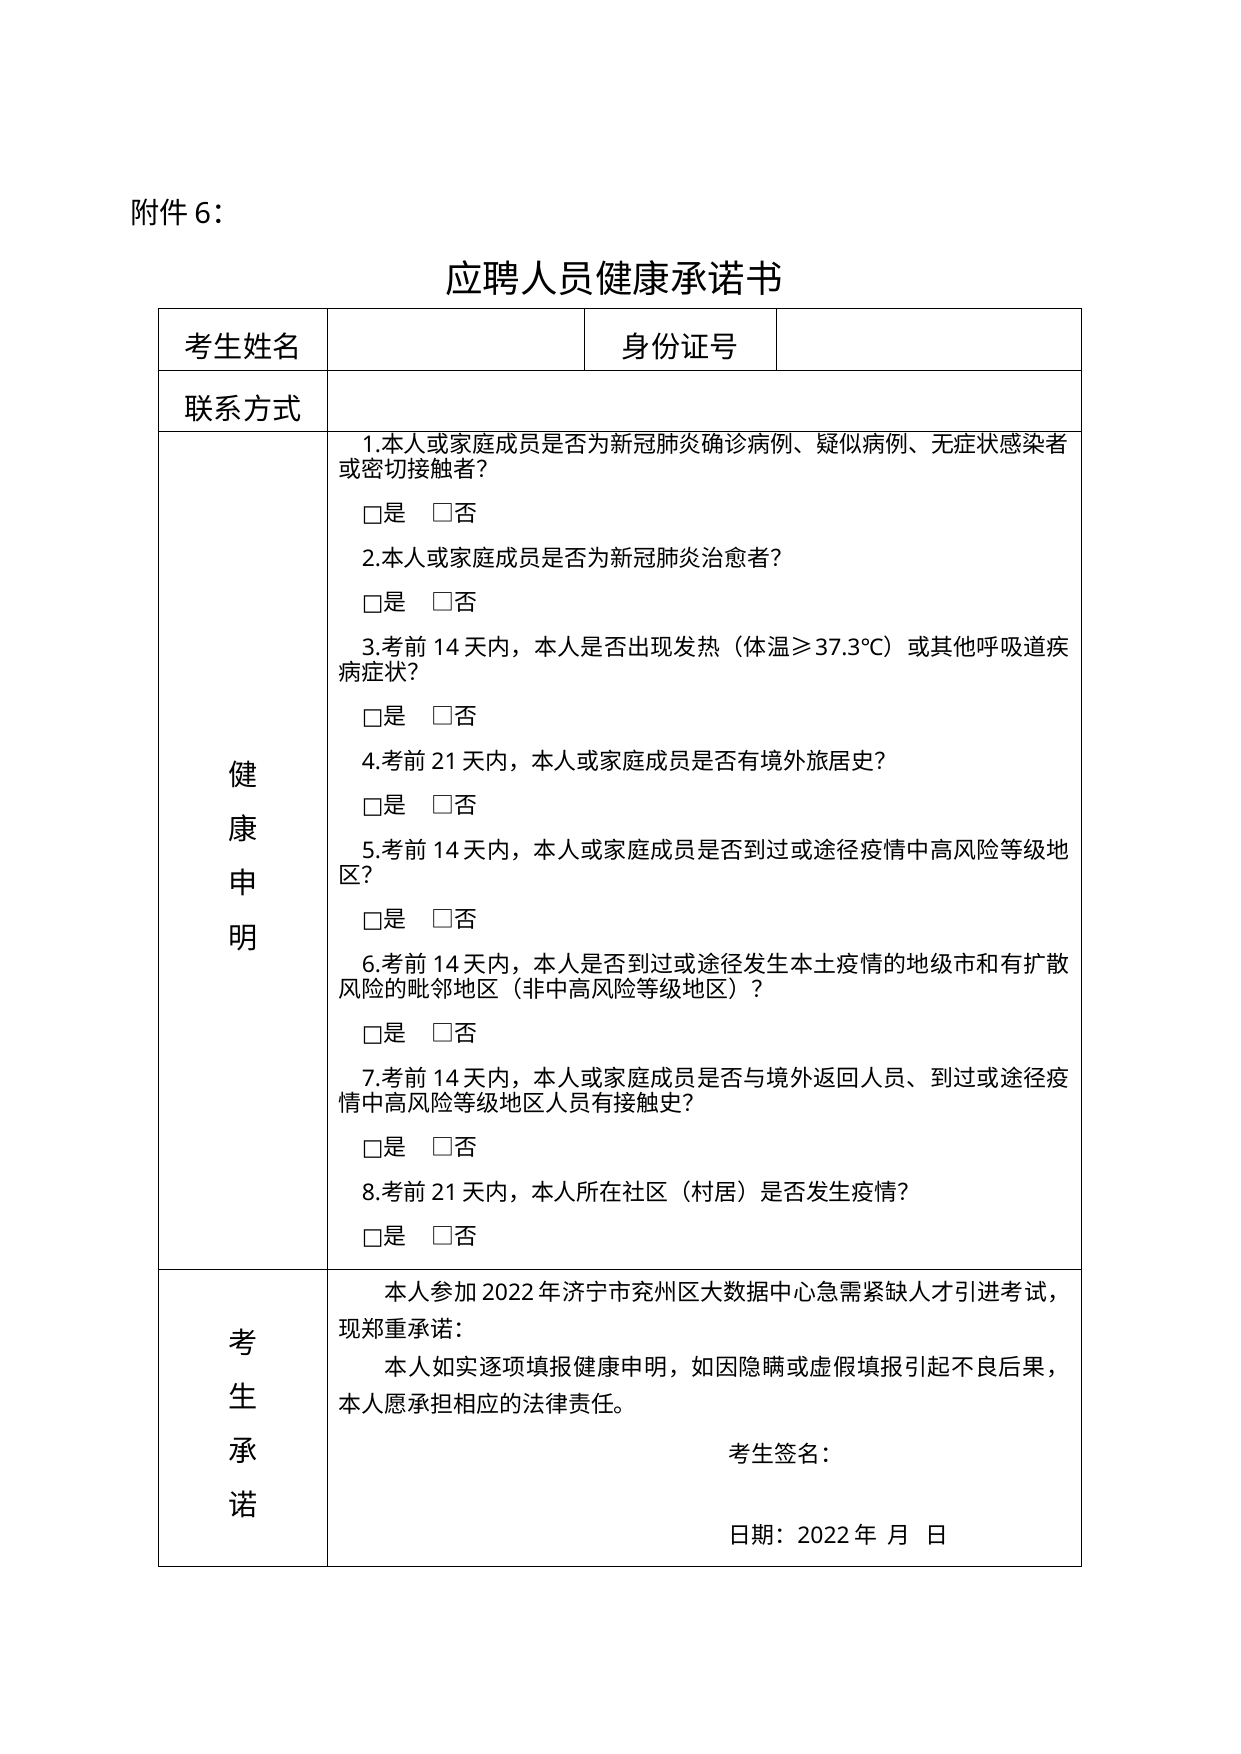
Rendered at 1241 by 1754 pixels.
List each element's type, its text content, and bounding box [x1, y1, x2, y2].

table_header 考生姓名 [159, 309, 327, 370]
table_cell 本人参加2022年济宁市兖州区大数据中心急需紧缺人才引进考试，现郑重承诺： 本人如实逐项填报健康申明，如因隐瞒或虚假填报引起不良后果，本人愿承担相应的法律责任。 考生签名： 日期：2022年 月 日 [328, 1270, 1081, 1566]
table_cell 健 康 申 明 [159, 432, 327, 1269]
table_header 身份证号 [585, 309, 776, 370]
table_header [328, 309, 584, 370]
table_cell [328, 371, 1081, 431]
text 附件6： [130, 178, 1097, 243]
table_cell 1.本人或家庭成员是否为新冠肺炎确诊病例、疑似病例、无症状感染者或密切接触者？ □是 □否 2.本人或家庭成员是否为新冠肺炎治愈者？ □是 □否 3.考前14天内，本人是否出现发热（体温≥37.3℃）或其他呼吸道疾病症状？ □是 □否 4.考前21天内，本人或家庭成员是否有境外旅居史？ □是 □否 5.考前14天内，本人或家庭成员是否到过或途径疫情中高风险等级地区？ □是 □否 6.考前14天内，本人是否到过或途径发生本土疫情的地级市和有扩散风险的毗邻地区（非中高风险等级地区）？ □是 □否 7.考前14天内，本人或家庭成员是否与境外返回人员、到过或途径疫情中高风险等级地区人员有接触史？ □是 □否 8.考前21天内，本人所在社区（村居）是否发生疫情？ □是 □否 [328, 432, 1081, 1269]
table_cell 考 生 承 诺 [159, 1270, 327, 1566]
table_header [777, 309, 1081, 370]
table_cell 联系方式 [159, 371, 327, 431]
text 应聘人员健康承诺书 [130, 243, 1097, 308]
